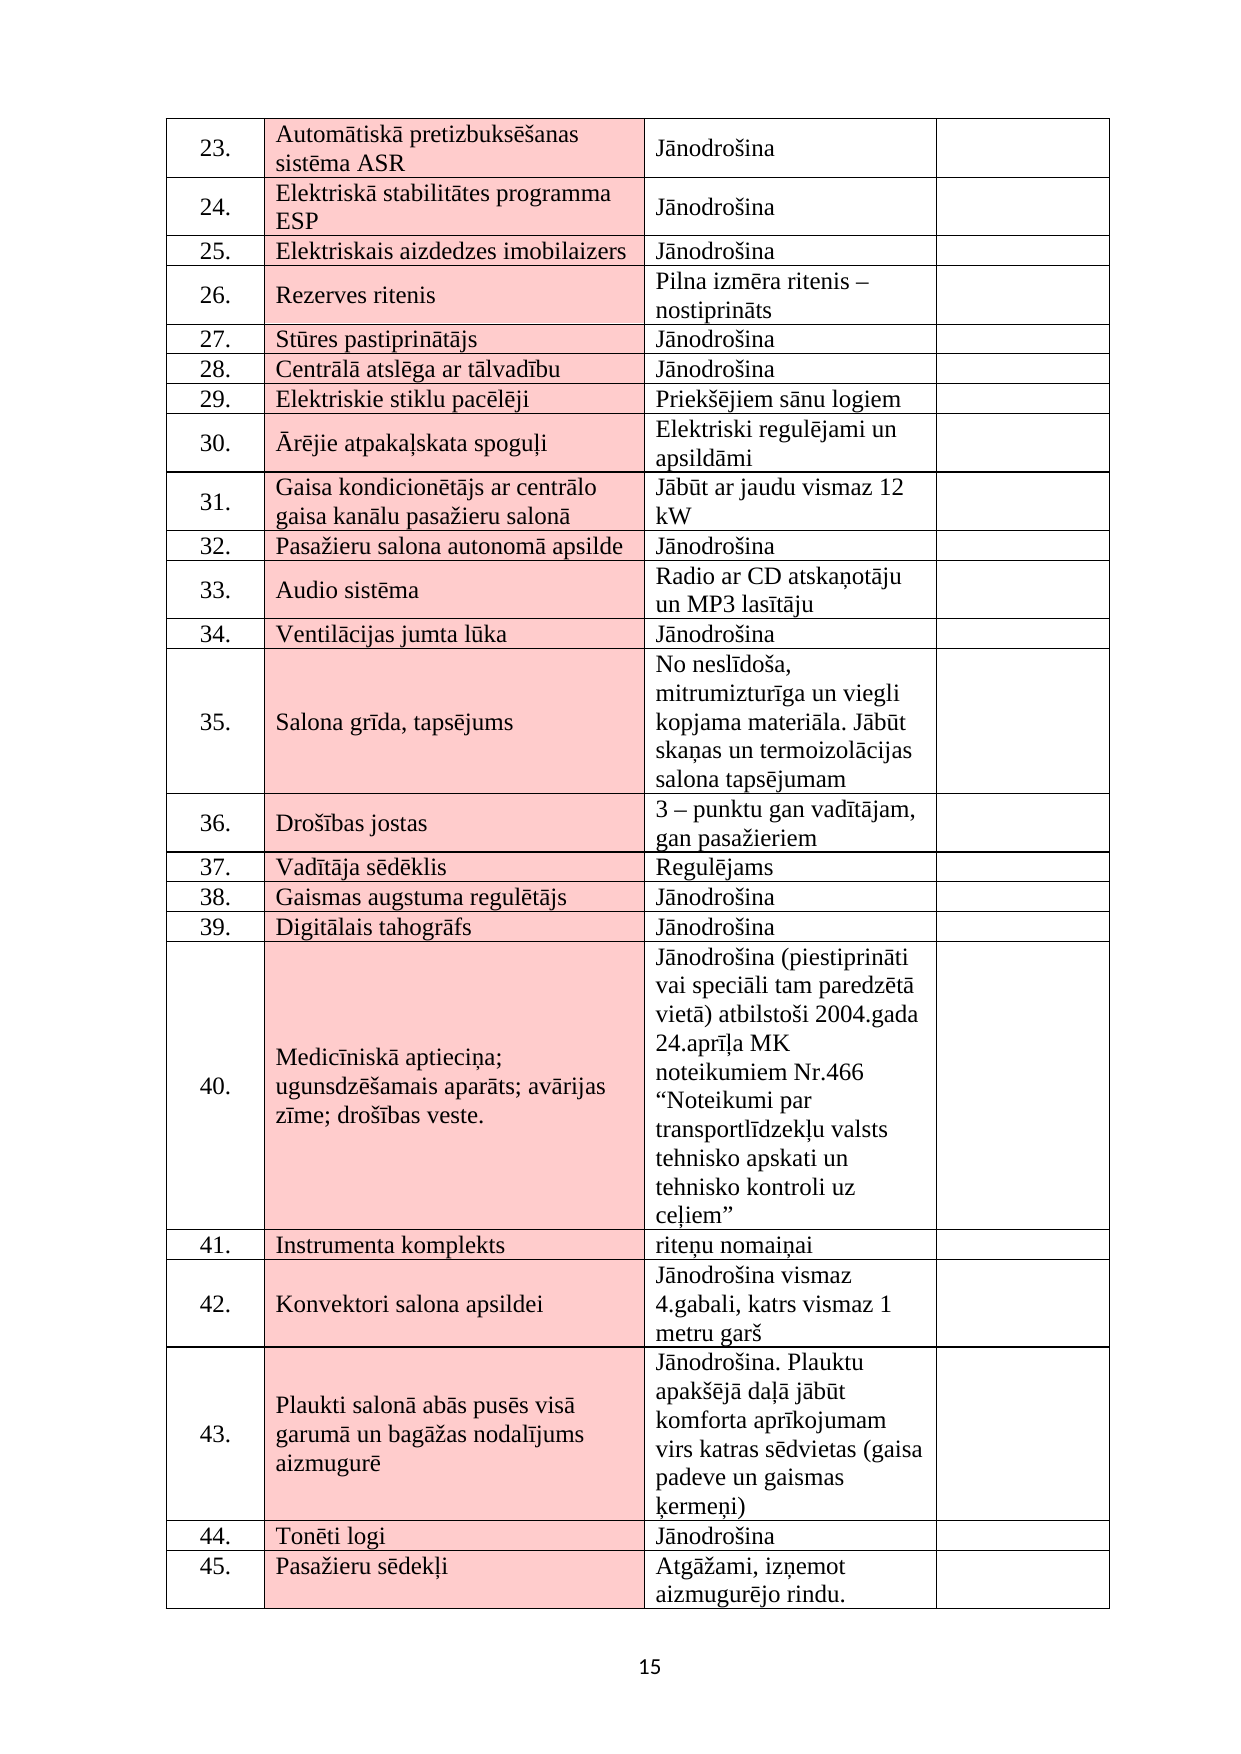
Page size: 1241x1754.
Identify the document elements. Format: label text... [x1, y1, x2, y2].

table_cell Elektriski regulējami un apsildāmi [645, 414, 936, 471]
table_cell [937, 1260, 1109, 1346]
table_cell Jānodrošina (piestiprināti vai speciāli tam paredzētā vietā) atbilstoši 2004.gada 24.aprīļa MK noteikumiem Nr.466 “Noteikumi par transportlīdzekļu valsts tehnisko apskati un tehnisko kontroli uz ceļiem” [645, 942, 936, 1229]
table_cell [937, 325, 1109, 353]
table_cell 3 – punktu gan vadītājam, gan pasažieriem [645, 794, 936, 851]
table_cell [937, 384, 1109, 413]
table_cell Jānodrošina [645, 178, 936, 235]
table_cell [937, 414, 1109, 471]
table_cell Radio ar CD atskaņotāju un MP3 lasītāju [645, 561, 936, 618]
table_cell [937, 354, 1109, 383]
table_cell Priekšējiem sānu logiem [645, 384, 936, 413]
table_cell Pilna izmēra ritenis – nostiprināts [645, 266, 936, 323]
table_cell [937, 794, 1109, 851]
table_cell 38. [167, 882, 264, 911]
table_cell Pasažieru salona autonomā apsilde [265, 531, 644, 560]
table_cell riteņu nomaiņai [645, 1230, 936, 1259]
table_cell [937, 649, 1109, 793]
table_cell Automātiskā pretizbuksēšanas sistēma ASR [265, 119, 644, 177]
table_cell [937, 236, 1109, 265]
table_cell Jābūt ar jaudu vismaz 12 kW [645, 473, 936, 530]
table_cell Jānodrošina [645, 354, 936, 383]
table_cell [937, 882, 1109, 911]
table_cell 42. [167, 1260, 264, 1346]
table_cell Pasažieru sēdekļi [265, 1551, 644, 1608]
table_cell Konvektori salona apsildei [265, 1260, 644, 1346]
table_cell Jānodrošina [645, 119, 936, 177]
table_cell Jānodrošina [645, 619, 936, 648]
table_cell Jānodrošina [645, 1521, 936, 1550]
table_cell 44. [167, 1521, 264, 1550]
table_cell [937, 531, 1109, 560]
table_cell 33. [167, 561, 264, 618]
table_cell [937, 473, 1109, 530]
table_cell Gaismas augstuma regulētājs [265, 882, 644, 911]
table_cell [937, 1521, 1109, 1550]
table_cell [937, 561, 1109, 618]
table_cell 31. [167, 473, 264, 530]
table_cell Jānodrošina [645, 882, 936, 911]
table_cell Medicīniskā aptieciņa; ugunsdzēšamais aparāts; avārijas zīme; drošības veste. [265, 942, 644, 1229]
table_cell [937, 1348, 1109, 1520]
table_cell Elektriskā stabilitātes programma ESP [265, 178, 644, 235]
table_cell Tonēti logi [265, 1521, 644, 1550]
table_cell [645, 1551, 936, 1608]
table_cell Salona grīda, tapsējums [265, 649, 644, 793]
table_cell 36. [167, 794, 264, 851]
table_cell Elektriskie stiklu pacēlēji [265, 384, 644, 413]
table_cell Plaukti salonā abās pusēs visā garumā un bagāžas nodalījums aizmugurē [265, 1348, 644, 1520]
table_cell 30. [167, 414, 264, 471]
table_cell Jānodrošina [645, 325, 936, 353]
table_cell 37. [167, 853, 264, 881]
table_cell 40. [167, 942, 264, 1229]
table_cell Jānodrošina. Plauktu apakšējā daļā jābūt komforta aprīkojumam virs katras sēdvietas (gaisa padeve un gaismas ķermeņi) [645, 1348, 936, 1520]
table_cell 23. [167, 119, 264, 177]
table_cell Elektriskais aizdedzes imobilaizers [265, 236, 644, 265]
table_cell Gaisa kondicionētājs ar centrālo gaisa kanālu pasažieru salonā [265, 473, 644, 530]
table_cell 43. [167, 1348, 264, 1520]
table_cell Regulējams [645, 853, 936, 881]
table_cell 29. [167, 384, 264, 413]
table_cell [937, 942, 1109, 1229]
table_cell 27. [167, 325, 264, 353]
table_cell 26. [167, 266, 264, 323]
table_cell 35. [167, 649, 264, 793]
table_cell Jānodrošina [645, 236, 936, 265]
table_cell Jānodrošina vismaz 4.gabali, katrs vismaz 1 metru garš [645, 1260, 936, 1346]
table_cell Digitālais tahogrāfs [265, 912, 644, 941]
table_cell Jānodrošina [645, 912, 936, 941]
table_cell Vadītāja sēdēklis [265, 853, 644, 881]
table_cell [937, 853, 1109, 881]
table_cell 45. [167, 1551, 264, 1608]
table_cell Jānodrošina [645, 531, 936, 560]
table_cell 39. [167, 912, 264, 941]
table_cell 24. [167, 178, 264, 235]
table_cell 41. [167, 1230, 264, 1259]
table_cell [937, 619, 1109, 648]
table_cell No neslīdoša, mitrumizturīga un viegli kopjama materiāla. Jābūt skaņas un termoizolācijas salona tapsējumam [645, 649, 936, 793]
table_cell 32. [167, 531, 264, 560]
table_cell Stūres pastiprinātājs [265, 325, 644, 353]
table_cell 28. [167, 354, 264, 383]
table_cell Rezerves ritenis [265, 266, 644, 323]
table_cell Audio sistēma [265, 561, 644, 618]
table_cell [937, 1551, 1109, 1608]
table_cell [937, 178, 1109, 235]
table_cell 25. [167, 236, 264, 265]
table_cell Drošības jostas [265, 794, 644, 851]
table_cell [937, 119, 1109, 177]
table_cell Instrumenta komplekts [265, 1230, 644, 1259]
table_cell Ventilācijas jumta lūka [265, 619, 644, 648]
table_cell [937, 1230, 1109, 1259]
table_cell Ārējie atpakaļskata spoguļi [265, 414, 644, 471]
table_cell 34. [167, 619, 264, 648]
table_cell [937, 912, 1109, 941]
table_cell [937, 266, 1109, 323]
table_cell Centrālā atslēga ar tālvadību [265, 354, 644, 383]
